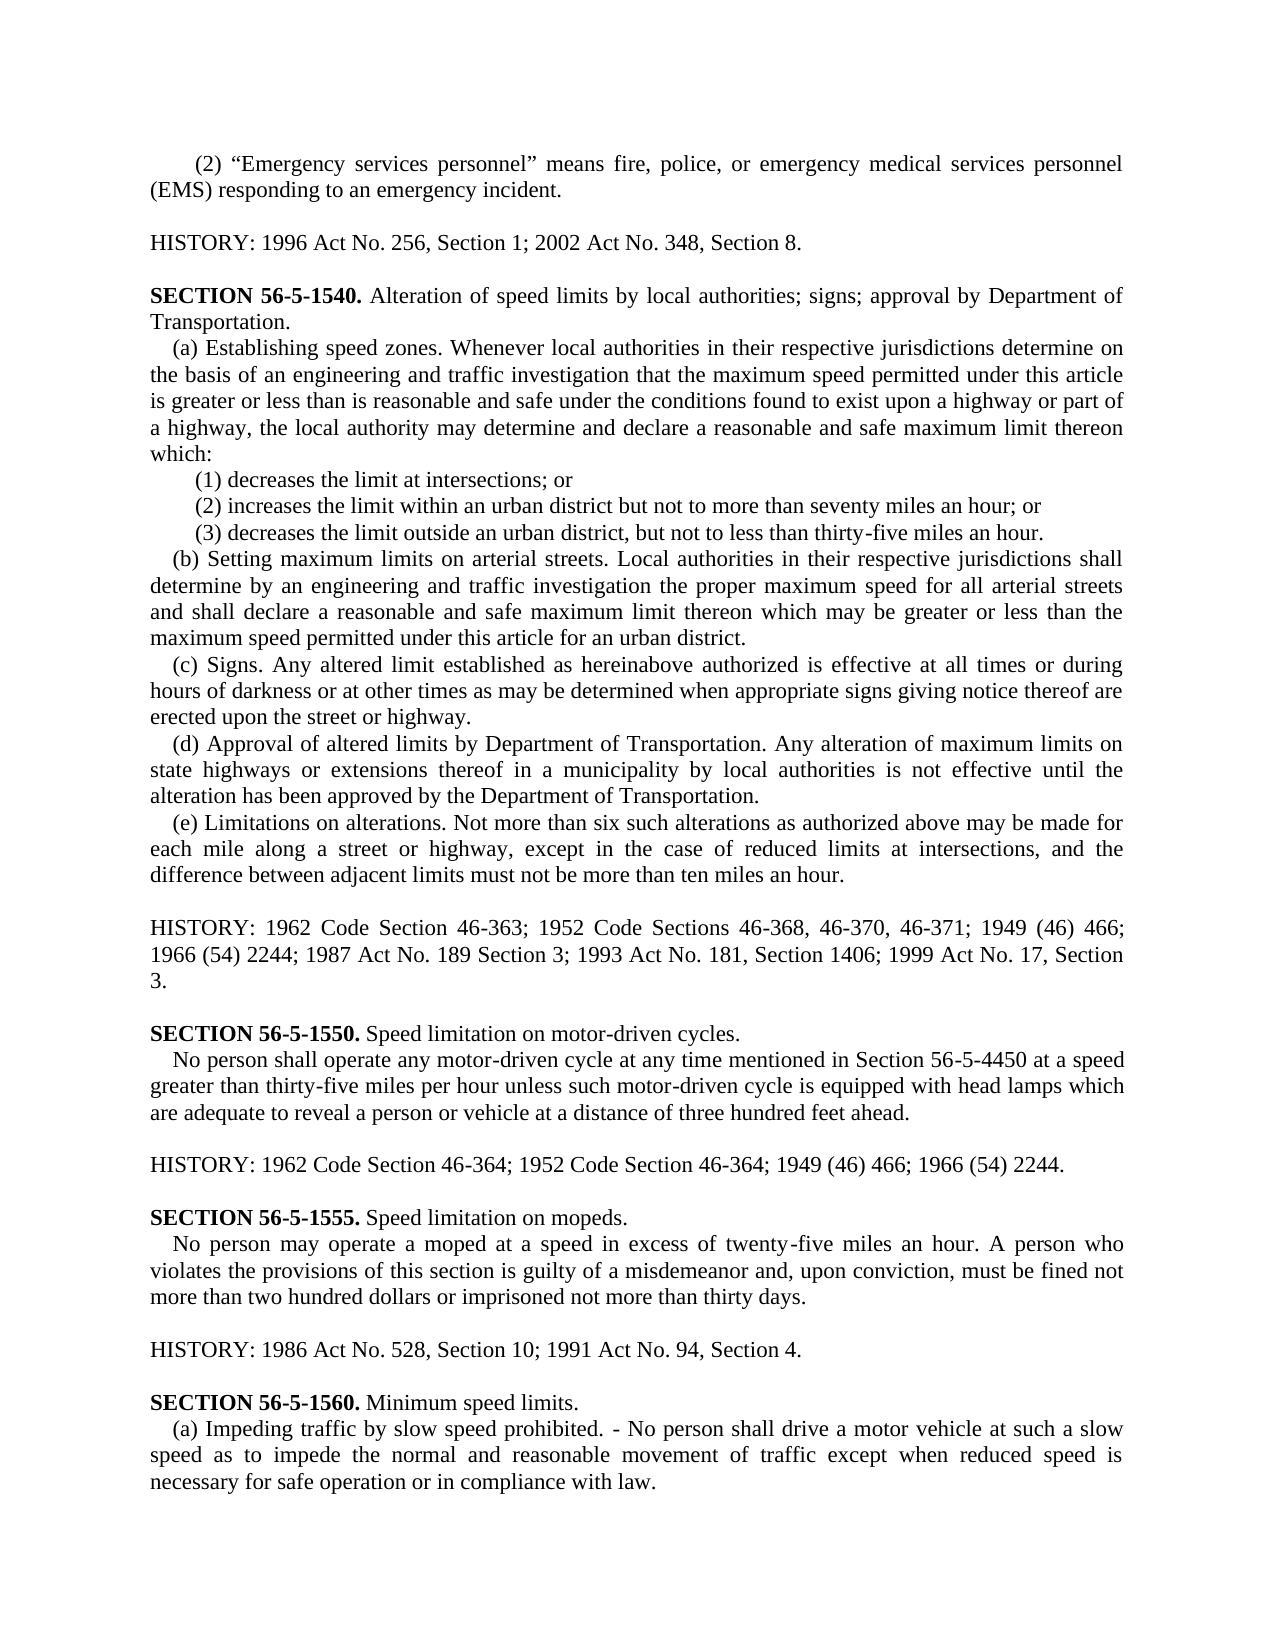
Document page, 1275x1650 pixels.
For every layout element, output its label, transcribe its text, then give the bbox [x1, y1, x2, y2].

text SECTION 56-5-1560. Minimum speed limits. [150, 1389, 1125, 1415]
text HISTORY: 1962 Code Section 46-363; 1952 Code Sections 46-368, 46-370, 46-371; 1949 (46) 466; 1966 (54) 2244; 1987 Act No. 189 Section 3; 1993 Act No. 181, Section 1406; 1999 Act No. 17, Section 3. [150, 914, 1125, 993]
text (2) increases the limit within an urban district but not to more than seventy miles an hour; or [150, 493, 1125, 519]
text No person may operate a moped at a speed in excess of twenty-five miles an hour. A person who violates the provisions of this section is guilty of a misdemeanor and, upon conviction, must be fined not more than two hundred dollars or imprisoned not more than thirty days. [150, 1231, 1125, 1309]
text SECTION 56-5-1555. Speed limitation on mopeds. [150, 1204, 1125, 1231]
text HISTORY: 1962 Code Section 46-364; 1952 Code Section 46-364; 1949 (46) 466; 1966 (54) 2244. [150, 1151, 1125, 1178]
text (2) “Emergency services personnel” means fire, police, or emergency medical services personnel (EMS) responding to an emergency incident. [150, 150, 1125, 203]
text (3) decreases the limit outside an urban district, but not to less than thirty-five miles an hour. [150, 519, 1125, 545]
text SECTION 56-5-1550. Speed limitation on motor-driven cycles. [150, 1020, 1125, 1046]
text (a) Impeding traffic by slow speed prohibited. - No person shall drive a motor vehicle at such a slow speed as to impede the normal and reasonable movement of traffic except when reduced speed is necessary for safe operation or in compliance with law. [150, 1415, 1125, 1494]
text HISTORY: 1996 Act No. 256, Section 1; 2002 Act No. 348, Section 8. [150, 229, 1125, 255]
text SECTION 56-5-1540. Alteration of speed limits by local authorities; signs; approval by Department of Transportation. [150, 282, 1125, 334]
text (a) Establishing speed zones. Whenever local authorities in their respective jurisdictions determine on the basis of an engineering and traffic investigation that the maximum speed permitted under this article is greater or less than is reasonable and safe under the conditions found to exist upon a highway or part of a highway, the local authority may determine and declare a reasonable and safe maximum limit thereon which: [150, 334, 1125, 466]
text HISTORY: 1986 Act No. 528, Section 10; 1991 Act No. 94, Section 4. [150, 1336, 1125, 1362]
text (1) decreases the limit at intersections; or [150, 466, 1125, 493]
text (c) Signs. Any altered limit established as hereinabove authorized is effective at all times or during hours of darkness or at other times as may be determined when appropriate signs giving notice thereof are erected upon the street or highway. [150, 651, 1125, 730]
text No person shall operate any motor-driven cycle at any time mentioned in Section 56-5-4450 at a speed greater than thirty-five miles per hour unless such motor-driven cycle is equipped with head lamps which are adequate to reveal a person or vehicle at a distance of three hundred feet ahead. [150, 1046, 1125, 1125]
text (e) Limitations on alterations. Not more than six such alterations as authorized above may be made for each mile along a street or highway, except in the case of reduced limits at intersections, and the difference between adjacent limits must not be more than ten miles an hour. [150, 809, 1125, 888]
text (d) Approval of altered limits by Department of Transportation. Any alteration of maximum limits on state highways or extensions thereof in a municipality by local authorities is not effective until the alteration has been approved by the Department of Transportation. [150, 730, 1125, 809]
text (b) Setting maximum limits on arterial streets. Local authorities in their respective jurisdictions shall determine by an engineering and traffic investigation the proper maximum speed for all arterial streets and shall declare a reasonable and safe maximum limit thereon which may be greater or less than the maximum speed permitted under this article for an urban district. [150, 545, 1125, 651]
